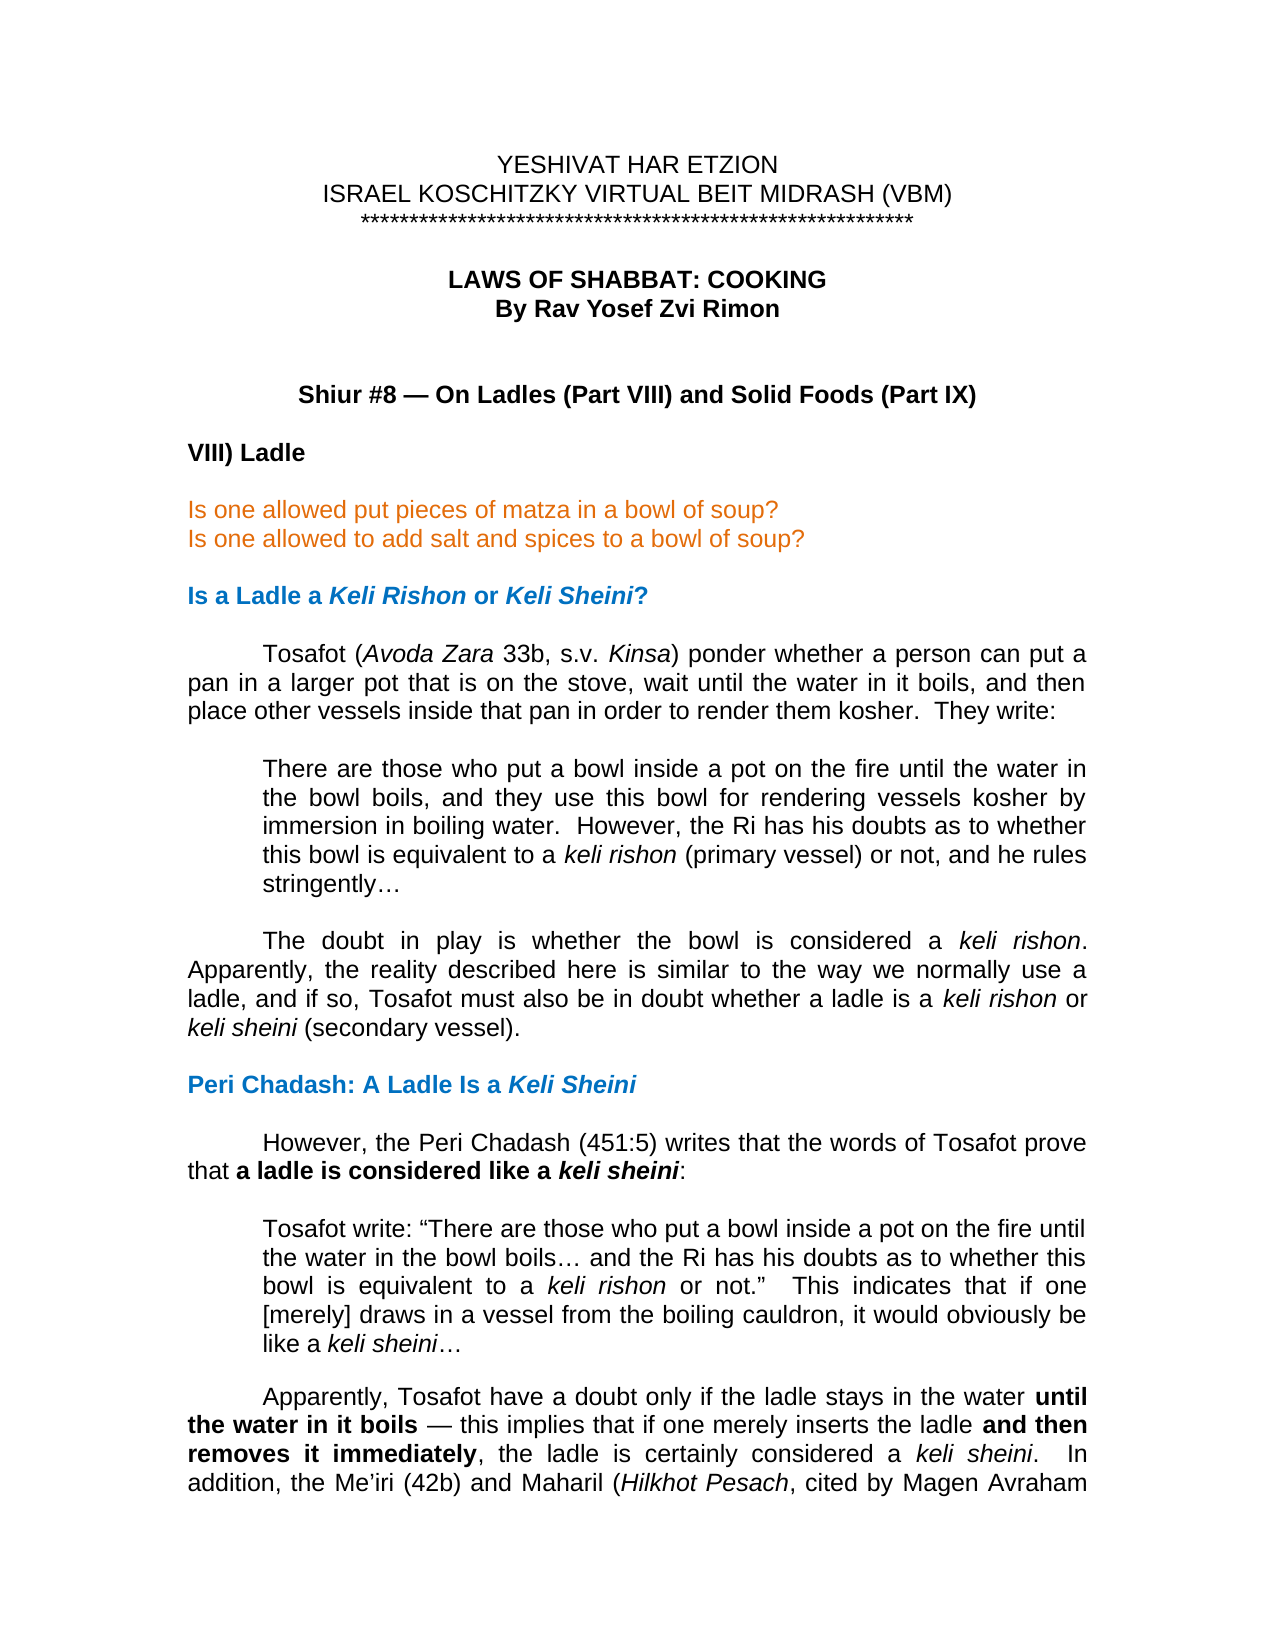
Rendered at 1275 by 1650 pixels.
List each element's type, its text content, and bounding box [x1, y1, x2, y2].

text Is one allowed put pieces of matza in a bowl of soup? [187, 495, 1088, 524]
text There are those who put a bowl inside a pot on the fire until the water in the bowl boils, and they use this bowl for rendering vessels kosher by immersion in boiling water. However, the Ri has his doubts as to whether this bowl is equivalent to a keli rishon (primary vessel) or not, and he rules stringently… [262, 754, 1088, 897]
text LAWS OF SHABBAT: COOKING [187, 265, 1088, 294]
text YESHIVAT HAR ETZION [187, 150, 1088, 179]
text By Rav Yosef Zvi Rimon [187, 294, 1088, 322]
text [187, 1382, 1088, 1497]
text ISRAEL KOSCHITZKY VIRTUAL BEIT MIDRASH (VBM) [187, 179, 1088, 207]
text Tosafot write: “There are those who put a bowl inside a pot on the fire until the water in the bowl boils… and the Ri has his doubts as to whether this bowl is equivalent to a keli rishon or not.” This indicates that if one [merely] draws in a vessel from the boiling cauldron, it would obviously be like a keli sheini… [262, 1214, 1088, 1357]
text Is one allowed to add salt and spices to a bowl of soup? [187, 524, 1088, 552]
text The doubt in play is whether the bowl is considered a keli rishon. Apparently, the reality described here is similar to the way we normally use a ladle, and if so, Tosafot must also be in doubt whether a ladle is a keli rishon or keli sheini (secondary vessel). [187, 926, 1088, 1041]
text Is a Ladle a Keli Rishon or Keli Sheini? [187, 581, 1088, 610]
text VIII) Ladle [187, 437, 1088, 466]
text ********************************************************* [187, 207, 1088, 236]
text Shiur #8 — On Ladles (Part VIII) and Solid Foods (Part IX) [187, 380, 1088, 409]
text Tosafot (Avoda Zara 33b, s.v. Kinsa) ponder whether a person can put a pan in a larger pot that is on the stove, wait until the water in it boils, and then place other vessels inside that pan in order to render them kosher. They write: [187, 639, 1088, 725]
text However, the Peri Chadash (451:5) writes that the words of Tosafot prove that a ladle is considered like a keli sheini: [187, 1127, 1088, 1185]
text Peri Chadash: A Ladle Is a Keli Sheini [187, 1070, 1088, 1099]
